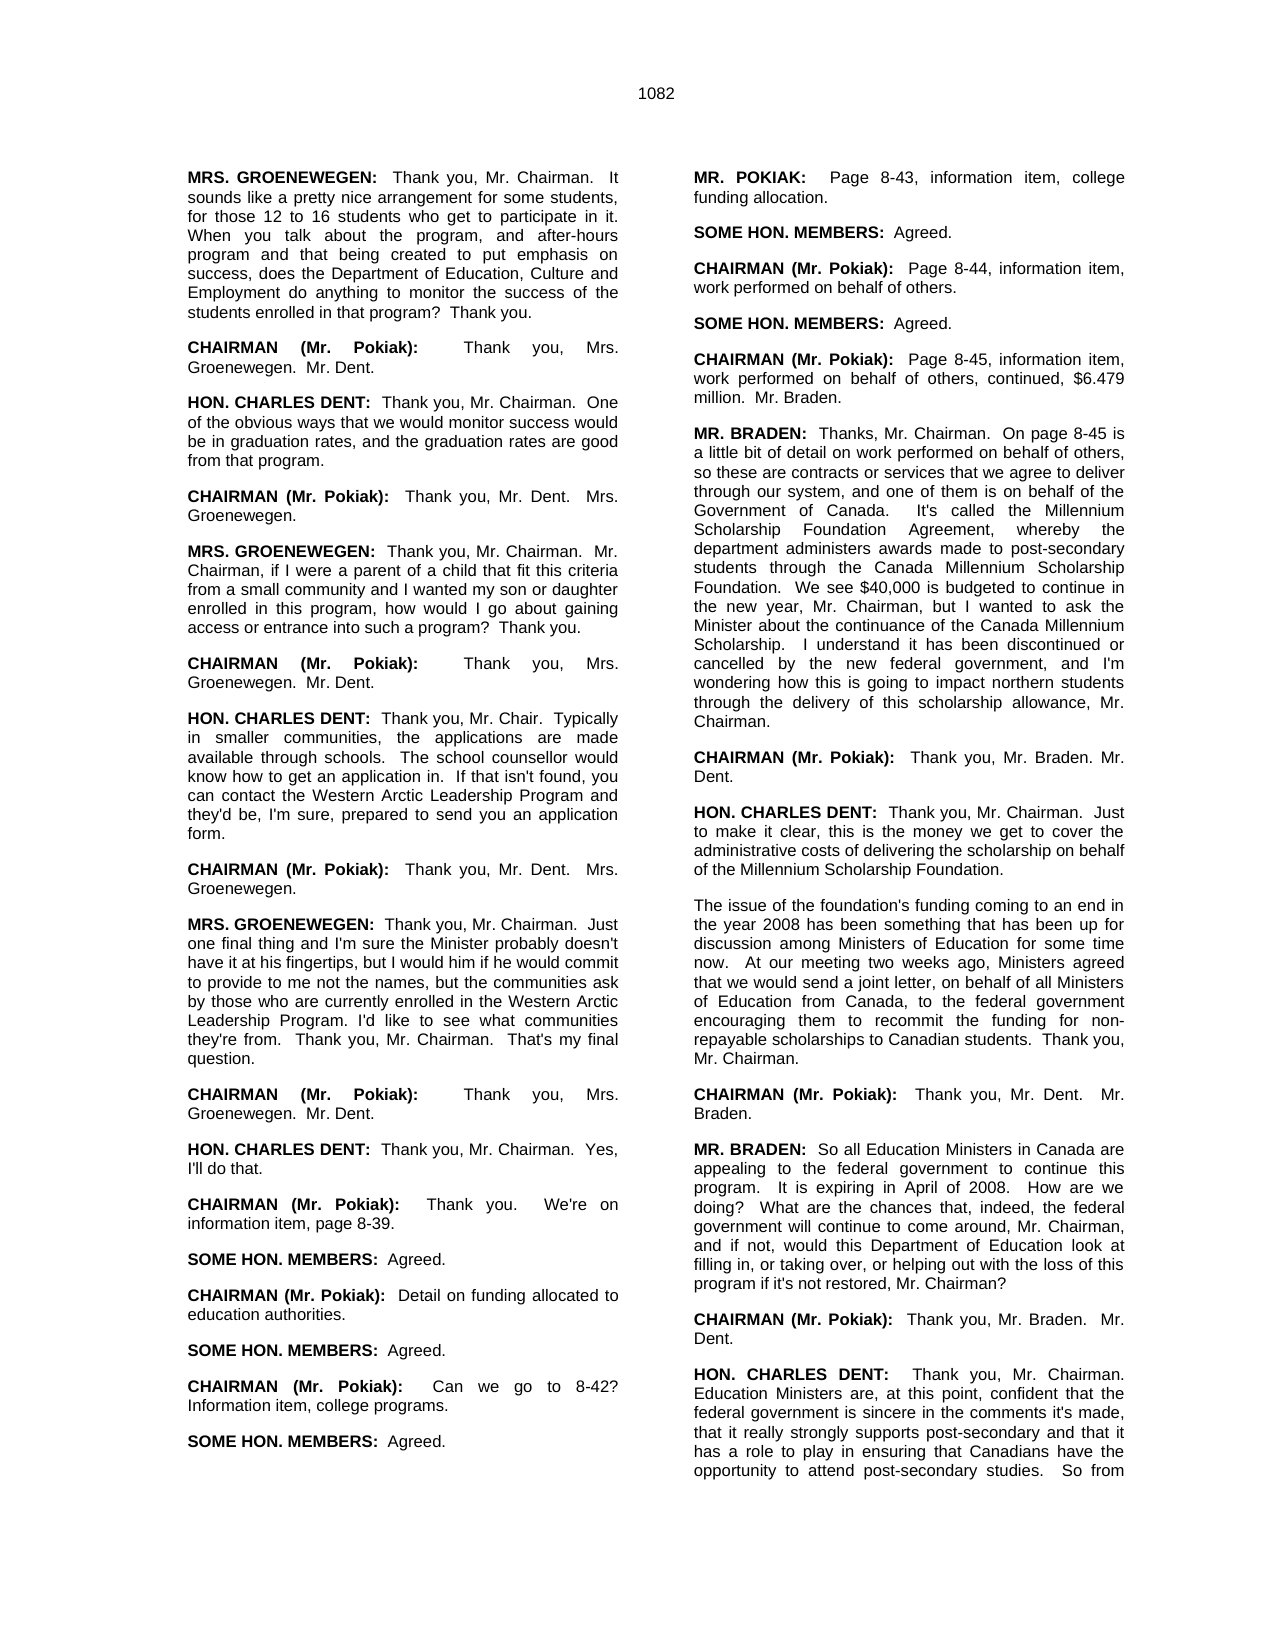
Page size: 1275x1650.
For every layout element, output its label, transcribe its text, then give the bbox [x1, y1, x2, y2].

text MR. BRADEN: Thanks, Mr. Chairman. On page 8-45 is a little bit of detail on work performed on behalf of others, so these are contracts or services that we agree to deliver through our system, and one of them is on behalf of the Government of Canada. It's called the Millennium Scholarship Foundation Agreement, whereby the department administers awards made to post-secondary students through the Canada Millennium Scholarship Foundation. We see $40,000 is budgeted to continue in the new year, Mr. Chairman, but I wanted to ask the Minister about the continuance of the Canada Millennium Scholarship. I understand it has been discontinued or cancelled by the new federal government, and I'm wondering how this is going to impact northern students through the delivery of this scholarship allowance, Mr. Chairman. [694, 424, 1125, 731]
text CHAIRMAN (Mr. Pokiak): Thank you, Mr. Dent. Mr. Braden. [694, 1085, 1125, 1123]
text CHAIRMAN (Mr. Pokiak): Detail on funding allocated to education authorities. [187, 1286, 619, 1324]
text CHAIRMAN (Mr. Pokiak): Thank you, Mr. Braden. Mr. Dent. [694, 1310, 1125, 1348]
text MRS. GROENEWEGEN: Thank you, Mr. Chairman. It sounds like a pretty nice arrangement for some students, for those 12 to 16 students who get to participate in it. When you talk about the program, and after-hours program and that being created to put emphasis on success, does the Department of Education, Culture and Employment do anything to monitor the success of the students enrolled in that program? Thank you. [187, 168, 619, 322]
text CHAIRMAN (Mr. Pokiak): Thank you. We're on information item, page 8-39. [187, 1195, 619, 1233]
text CHAIRMAN (Mr. Pokiak): Thank you, Mrs. Groenewegen. Mr. Dent. [187, 1085, 619, 1123]
text MR. BRADEN: So all Education Ministers in are appealing to the federal government to continue this program. It is expiring in April of 2008. How are we doing? What are the chances that, indeed, the federal government will continue to come around, Mr. Chairman, and if not, would this Department of Education look at filling in, or taking over, or helping out with the loss of this program if it's not restored, Mr. Chairman? [694, 1140, 1125, 1293]
text SOME HON. MEMBERS: Agreed. [187, 1341, 619, 1360]
text CHAIRMAN (Mr. Pokiak): Thank you, Mrs. Groenewegen. Mr. Dent. [187, 654, 619, 692]
text SOME HON. MEMBERS: Agreed. [187, 1250, 619, 1269]
text CHAIRMAN (Mr. Pokiak): Thank you, Mr. Dent. Mrs. Groenewegen. [187, 860, 619, 898]
text MRS. GROENEWEGEN: Thank you, Mr. Chairman. Mr. Chairman, if I were a parent of a child that fit this criteria from a small community and I wanted my son or daughter enrolled in this program, how would I go about gaining access or entrance into such a program? Thank you. [187, 542, 619, 637]
text SOME HON. MEMBERS: Agreed. [694, 223, 1125, 242]
text CHAIRMAN (Mr. Pokiak): Thank you, Mr. Dent. Mrs. Groenewegen. [187, 487, 619, 525]
text HON. CHARLES DENT: Thank you, Mr. Chair. Typically in smaller communities, the applications are made available through schools. The school counsellor would know how to get an application in. If that isn't found, you can contact the Western Arctic Leadership Program and they'd be, I'm sure, prepared to send you an application form. [187, 709, 619, 843]
text The issue of the foundation's funding coming to an end in the year 2008 has been something that has been up for discussion among Ministers of Education for some time now. At our meeting two weeks ago, Ministers agreed that we would send a joint letter, on behalf of all Ministers of Education from , to the federal government encouraging them to recommit the funding for non-repayable scholarships to Canadian students. Thank you, Mr. Chairman. [694, 896, 1125, 1068]
text HON. CHARLES DENT: Thank you, Mr. Chairman. Just to make it clear, this is the money we get to cover the administrative costs of delivering the scholarship on behalf of the Millennium Scholarship Foundation. [694, 802, 1125, 879]
text SOME HON. MEMBERS: Agreed. [694, 314, 1125, 333]
text HON. CHARLES DENT: Thank you, Mr. Chairman. Yes, I'll do that. [187, 1140, 619, 1178]
text HON. CHARLES DENT: Thank you, Mr. Chairman. One of the obvious ways that we would monitor success would be in graduation rates, and the graduation rates are good from that program. [187, 393, 619, 470]
text CHAIRMAN (Mr. Pokiak): Thank you, Mr. Braden. Mr. Dent. [694, 747, 1125, 786]
text MR. POKIAK: Page 8-43, information item, college funding allocation. [694, 168, 1125, 207]
text SOME HON. MEMBERS: Agreed. [187, 1432, 619, 1451]
text CHAIRMAN (Mr. Pokiak): Thank you, Mrs. Groenewegen. Mr. Dent. [187, 338, 619, 377]
text MRS. GROENEWEGEN: Thank you, Mr. Chairman. Just one final thing and I'm sure the Minister probably doesn't have it at his fingertips, but I would him if he would commit to provide to me not the names, but the communities ask by those who are currently enrolled in the Western Arctic Leadership Program. I'd like to see what communities they're from. Thank you, Mr. Chairman. That's my final question. [187, 915, 619, 1068]
text CHAIRMAN (Mr. Pokiak): Can we go to 8-42? Information item, college programs. [187, 1377, 619, 1415]
text CHAIRMAN (Mr. Pokiak): Page 8-45, information item, work performed on behalf of others, continued, $6.479 million. Mr. Braden. [694, 350, 1125, 407]
text CHAIRMAN (Mr. Pokiak): Page 8-44, information item, work performed on behalf of others. [694, 259, 1125, 297]
